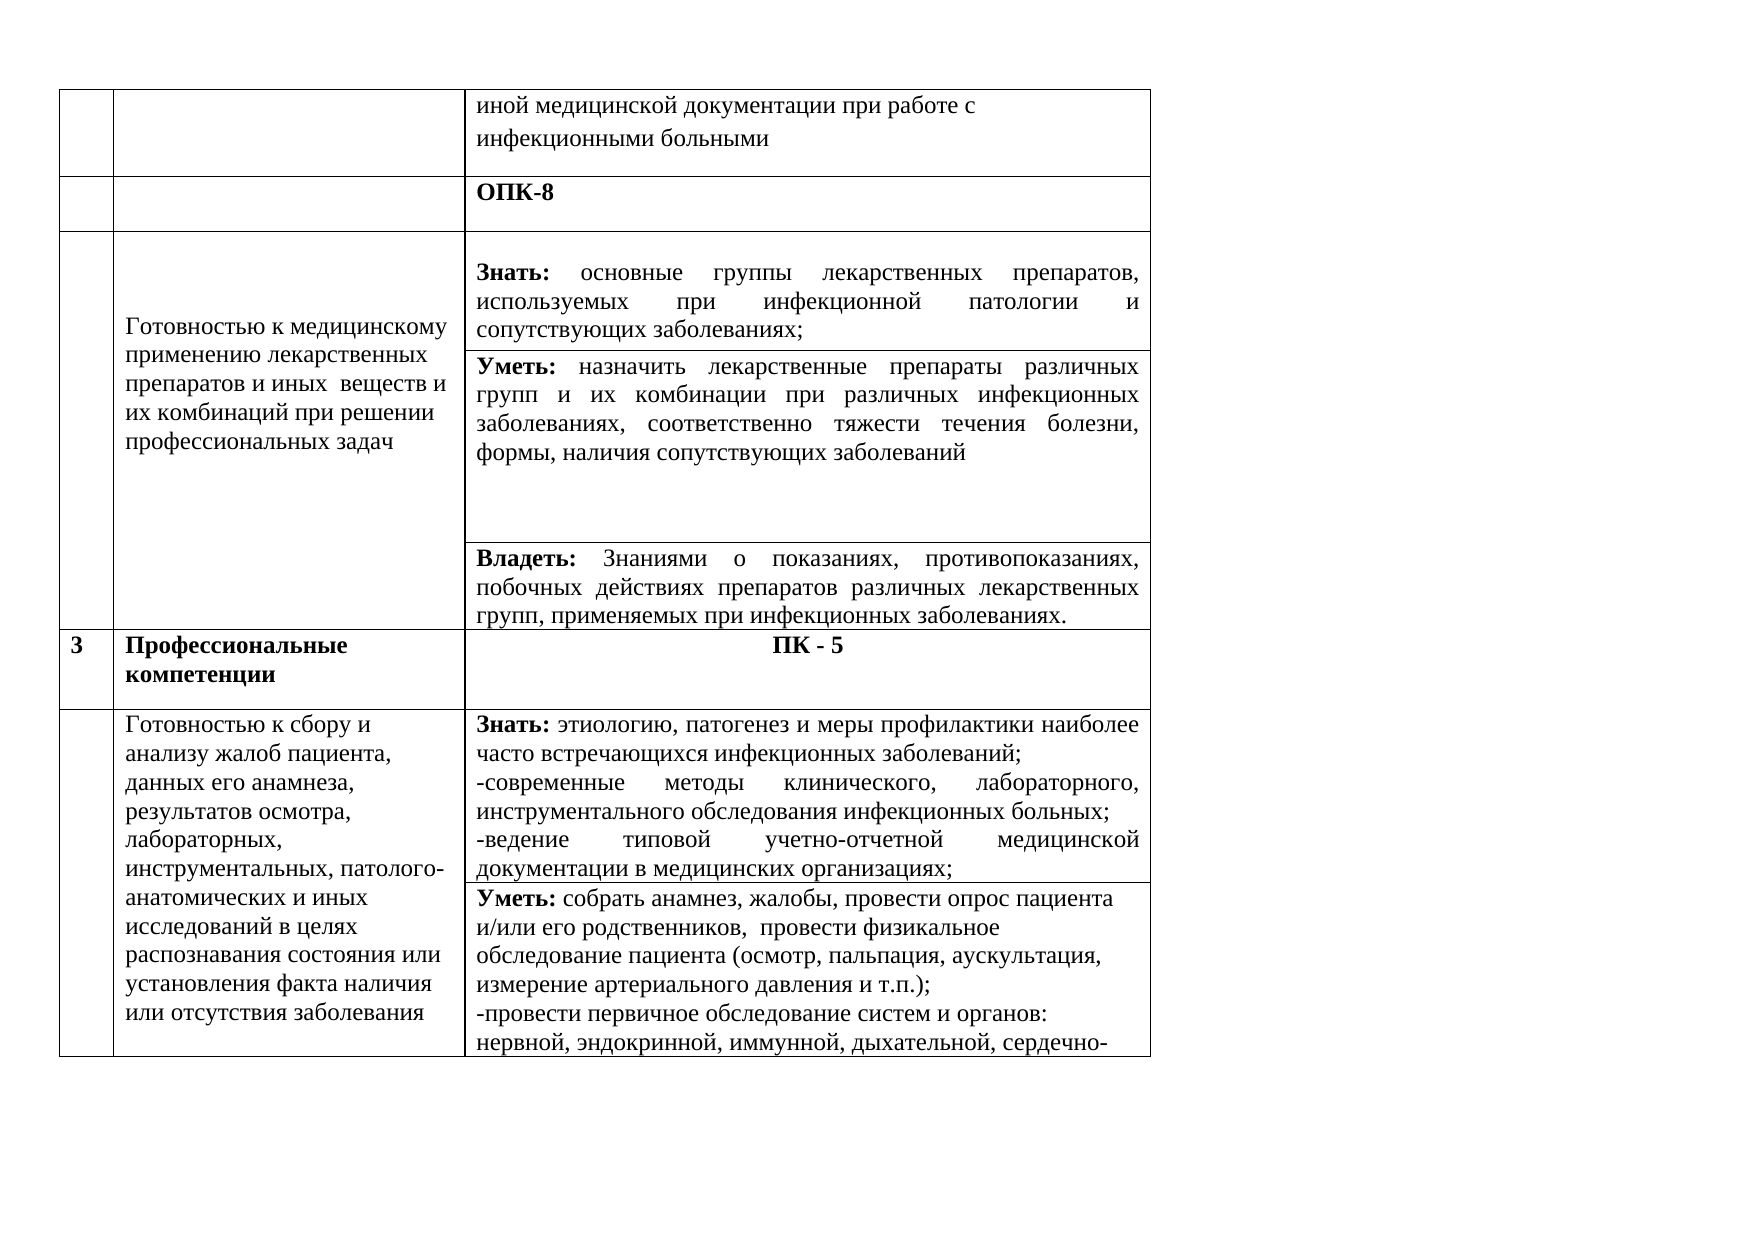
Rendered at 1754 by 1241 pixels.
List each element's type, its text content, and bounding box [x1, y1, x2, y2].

table_cell Уметь: назначить лекарственные препараты различных групп и их комбинации при различных инфекционных заболеваниях, соответственно тяжести течения болезни, формы, наличия сопутствующих заболеваний [466, 351, 1150, 542]
table_cell [60, 232, 113, 629]
table_cell Готовностью к медицинскому применению лекарственных препаратов и иных веществ и их комбинаций при решении профессиональных задач [114, 232, 464, 629]
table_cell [466, 90, 1150, 176]
table_cell ПК - 5 [466, 630, 1150, 708]
table_cell Знать: основные группы лекарственных препаратов, используемых при инфекционной патологии и сопутствующих заболеваниях; [466, 232, 1150, 350]
table_cell [114, 177, 464, 231]
table_cell Владеть: Знаниями о показаниях, противопоказаниях, побочных действиях препаратов различных лекарственных групп, применяемых при инфекционных заболеваниях. [466, 543, 1150, 629]
table_cell Готовностью к сбору и анализу жалоб пациента, данных его анамнеза, результатов осмотра, лабораторных, инструментальных, патолого-анатомических и иных исследований в целях распознавания состояния или установления факта наличия или отсутствия заболевания [114, 710, 464, 1056]
table_cell [60, 710, 113, 1056]
table_cell Профессиональные компетенции [114, 630, 464, 708]
table_cell 3 [60, 630, 113, 708]
table_cell ОПК-8 [466, 177, 1150, 231]
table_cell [466, 883, 1150, 1056]
table_cell [60, 177, 113, 231]
table_cell Знать: этиологию, патогенез и меры профилактики наиболее часто встречающихся инфекционных заболеваний; -современные методы клинического, лабораторного, инструментального обследования инфекционных больных; -ведение типовой учетно-отчетной медицинской документации в медицинских организациях; [466, 710, 1150, 882]
